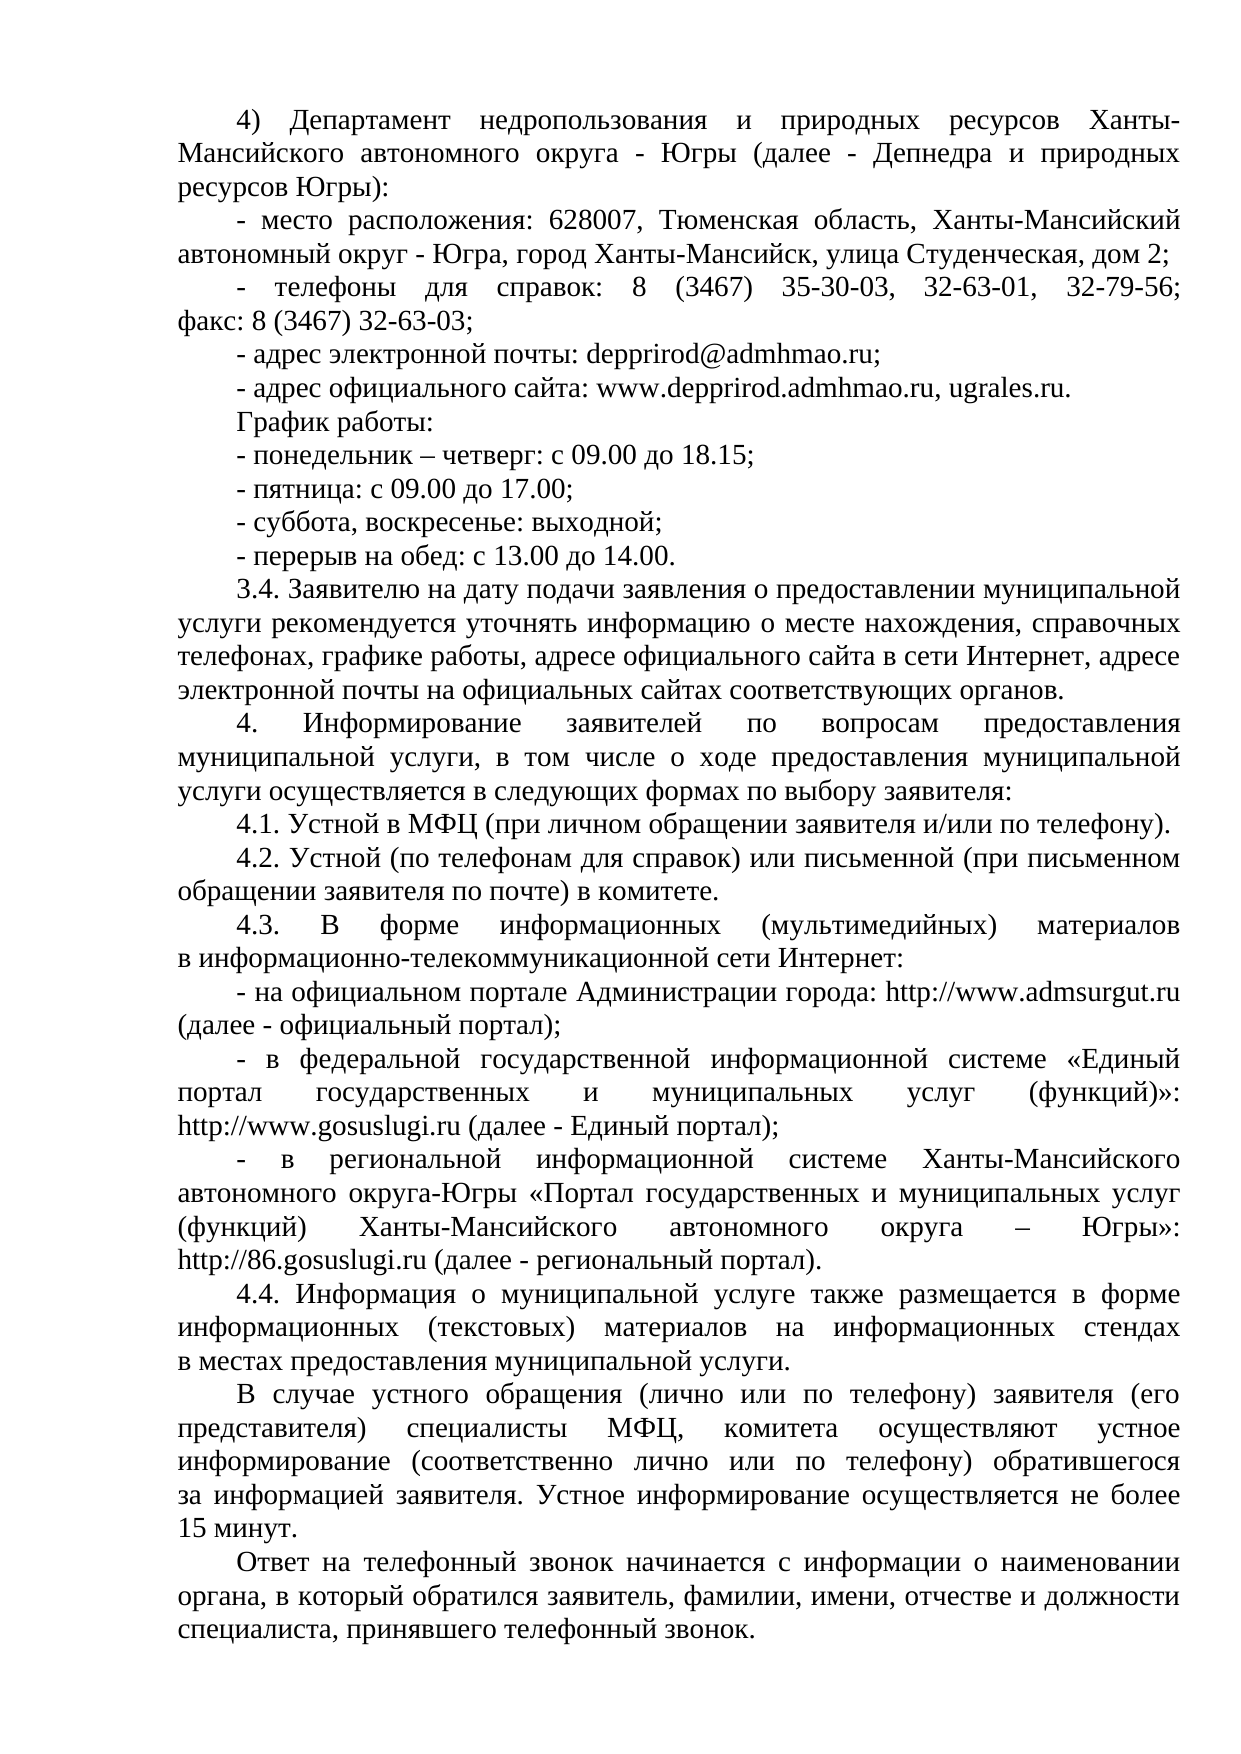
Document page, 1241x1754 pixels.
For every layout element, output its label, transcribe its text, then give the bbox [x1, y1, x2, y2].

text - на официальном портале Администрации города: http://www.admsurgut.ru (далее - официальный портал); [177, 974, 1181, 1041]
text 4) Департамент недропользования и природных ресурсов Ханты-Мансийского автономного округа - Югры (далее - Депнедра и природных ресурсов Югры): [177, 102, 1181, 202]
text В случае устного обращения (лично или по телефону) заявителя (его представителя) специалисты МФЦ, комитета осуществляют устное информирование (соответственно лично или по телефону) обратившегося за информацией заявителя. Устное информирование осуществляется не более 15 минут. [177, 1376, 1181, 1544]
text 4.4. Информация о муниципальной услуге также размещается в форме информационных (текстовых) материалов на информационных стендах в местах предоставления муниципальной услуги. [177, 1276, 1181, 1376]
text - пятница: с 09.00 до 17.00; [177, 471, 1181, 504]
text - адрес электронной почты: depprirod@admhmao.ru; [177, 337, 1181, 370]
text - перерыв на обед: с 13.00 до 14.00. [177, 538, 1181, 571]
text 4.2. Устной (по телефонам для справок) или письменной (при письменном обращении заявителя по почте) в комитете. [177, 840, 1181, 907]
text Ответ на телефонный звонок начинается с информации о наименовании органа, в который обратился заявитель, фамилии, имени, отчестве и должности специалиста, принявшего телефонный звонок. [177, 1544, 1181, 1645]
text 4.3. В форме информационных (мультимедийных) материалов в информационно-телекоммуникационной сети Интернет: [177, 907, 1181, 974]
text - в федеральной государственной информационной системе «Единый портал государственных и муниципальных услуг (функций)»: http://www.gosuslugi.ru (далее - Единый портал); [177, 1041, 1181, 1142]
text 3.4. Заявителю на дату подачи заявления о предоставлении муниципальной услуги рекомендуется уточнять информацию о месте нахождения, справочных телефонах, графике работы, адресе официального сайта в сети Интернет, адресе электронной почты на официальных сайтах соответствующих органов. [177, 571, 1181, 706]
text - суббота, воскресенье: выходной; [177, 504, 1181, 538]
text 4. Информирование заявителей по вопросам предоставления муниципальной услуги, в том числе о ходе предоставления муниципальной услуги осуществляется в следующих формах по выбору заявителя: [177, 706, 1181, 806]
text - в региональной информационной системе Ханты-Мансийского автономного округа-Югры «Портал государственных и муниципальных услуг (функций) Ханты-Мансийского автономного округа – Югры»: http://86.gosuslugi.ru (далее - региональный портал). [177, 1142, 1181, 1276]
text - адрес официального сайта: www.depprirod.admhmao.ru, ugrales.ru. [177, 370, 1181, 404]
text - телефоны для справок: 8 (3467) 35-30-03, 32-63-01, 32-79-56; факс: 8 (3467) 32-63-03; [177, 269, 1181, 337]
text - понедельник – четверг: с 09.00 до 18.15; [177, 437, 1181, 471]
text - место расположения: 628007, Тюменская область, Ханты-Мансийский автономный округ - Югра, город Ханты-Мансийск, улица Студенческая, дом 2; [177, 202, 1181, 269]
text 4.1. Устной в МФЦ (при личном обращении заявителя и/или по телефону). [177, 806, 1181, 840]
text График работы: [177, 404, 1181, 437]
